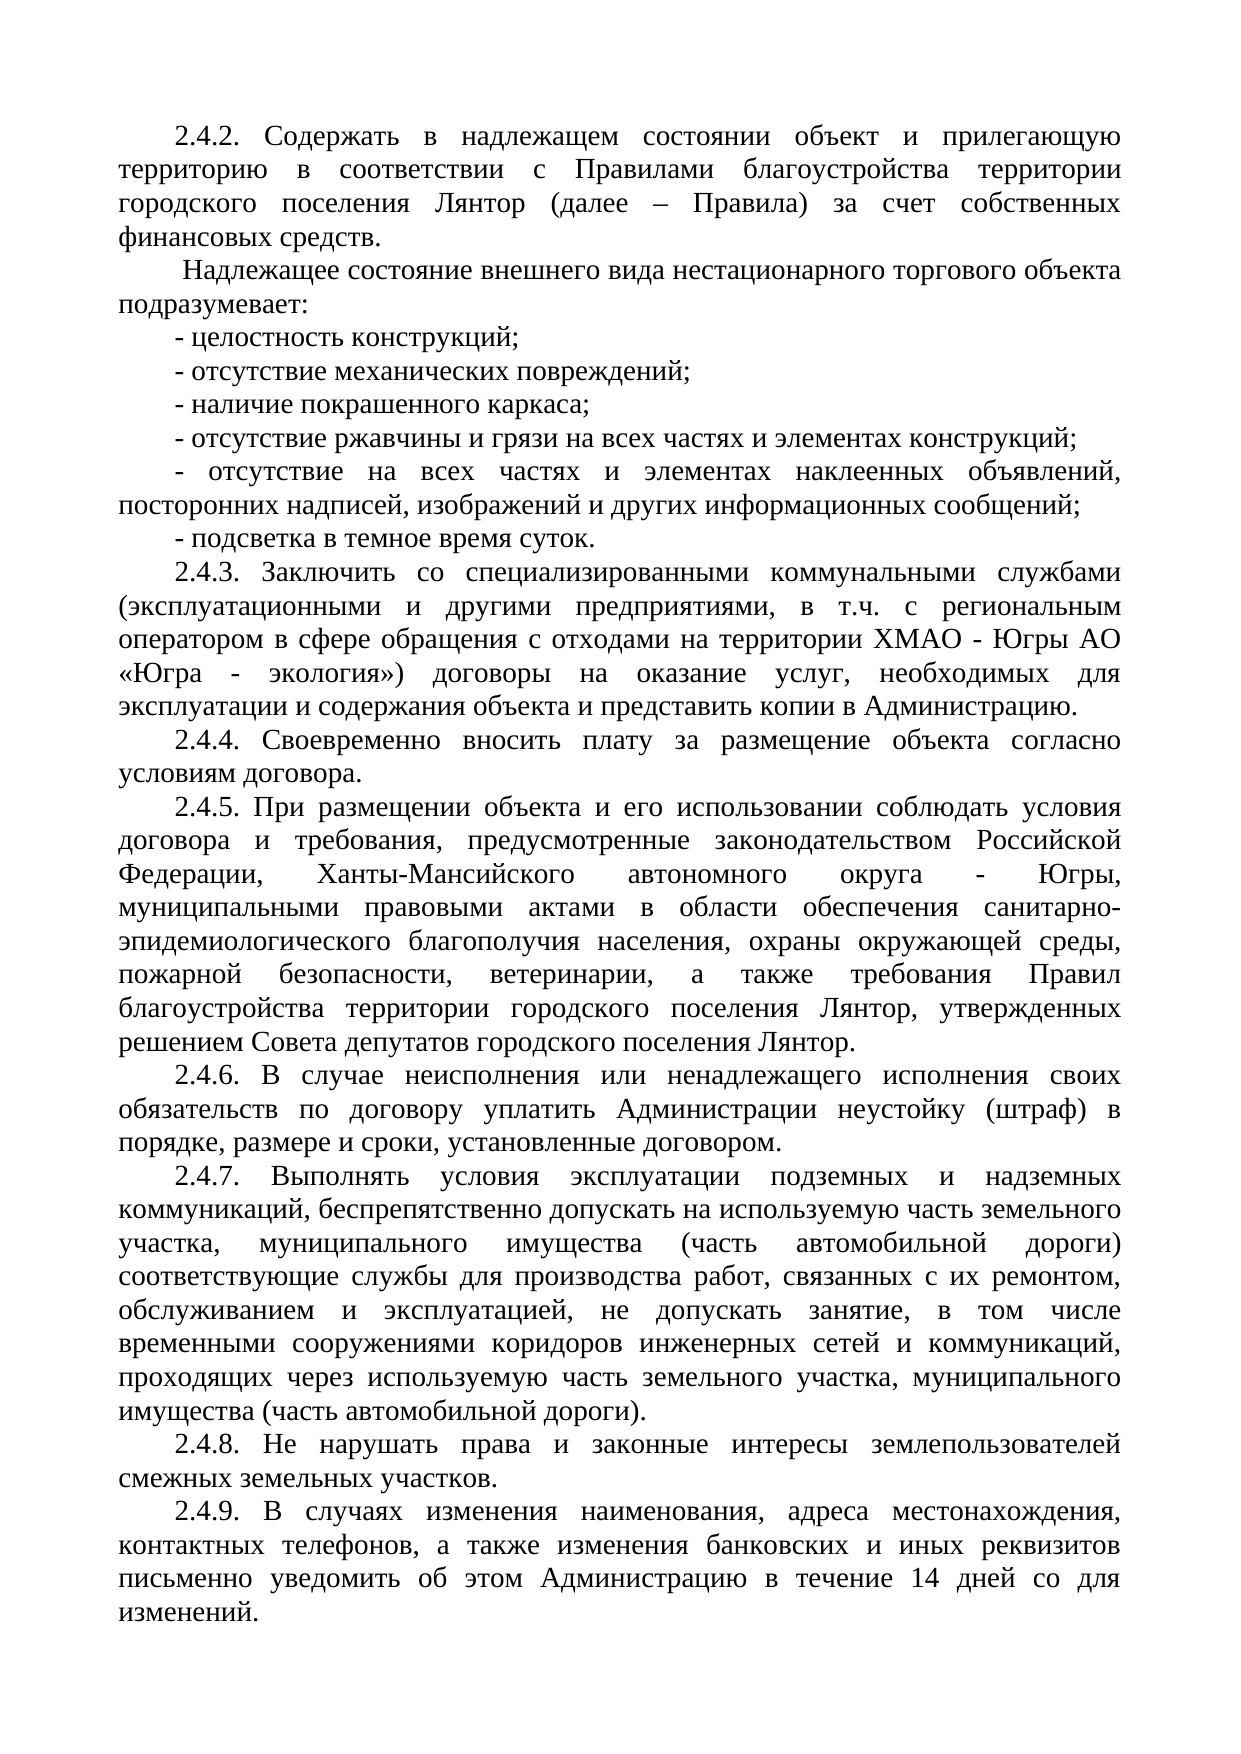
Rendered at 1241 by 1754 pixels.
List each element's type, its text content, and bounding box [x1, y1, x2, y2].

text 2.4.7. Выполнять условия эксплуатации подземных и надземных коммуникаций, беспрепятственно допускать на используемую часть земельного участка, муниципального имущества (часть автомобильной дороги) соответствующие службы для производства работ, связанных с их ремонтом, обслуживанием и эксплуатацией, не допускать занятие, в том числе временными сооружениями коридоров инженерных сетей и коммуникаций, проходящих через используемую часть земельного участка, муниципального имущества (часть автомобильной дороги). [118, 1158, 1122, 1426]
text - отсутствие механических повреждений; [118, 353, 1122, 386]
text 2.4.2. Содержать в надлежащем состоянии объект и прилегающую территорию в соответствии с Правилами благоустройства территории городского поселения Лянтор (далее – Правила) за счет собственных финансовых средств. [118, 118, 1122, 252]
text - целостность конструкций; [118, 319, 1122, 353]
text - подсветка в темное время суток. [118, 521, 1122, 554]
text 2.4.9. В случаях изменения наименования, адреса местонахождения, контактных телефонов, а также изменения банковских и иных реквизитов письменно уведомить об этом Администрацию в течение 14 дней со для изменений. [118, 1493, 1122, 1627]
text - отсутствие ржавчины и грязи на всех частях и элементах конструкций; [118, 420, 1122, 453]
text Надлежащее состояние внешнего вида нестационарного торгового объекта подразумевает: [118, 252, 1122, 319]
text 2.4.5. При размещении объекта и его использовании соблюдать условия договора и требования, предусмотренные законодательством Российской Федерации, Ханты-Мансийского автономного округа - Югры, муниципальными правовыми актами в области обеспечения санитарно-эпидемиологического благополучия населения, охраны окружающей среды, пожарной безопасности, ветеринарии, а также требования Правил благоустройства территории городского поселения Лянтор, утвержденных решением Совета депутатов городского поселения Лянтор. [118, 789, 1122, 1057]
text 2.4.8. Не нарушать права и законные интересы землепользователей смежных земельных участков. [118, 1426, 1122, 1493]
text 2.4.4. Своевременно вносить плату за размещение объекта согласно условиям договора. [118, 722, 1122, 789]
text 2.4.6. В случае неисполнения или ненадлежащего исполнения своих обязательств по договору уплатить Администрации неустойку (штраф) в порядке, размере и сроки, установленные договором. [118, 1057, 1122, 1158]
text - наличие покрашенного каркаса; [118, 386, 1122, 420]
text - отсутствие на всех частях и элементах наклеенных объявлений, посторонних надписей, изображений и других информационных сообщений; [118, 453, 1122, 521]
text 2.4.3. Заключить со специализированными коммунальными службами (эксплуатационными и другими предприятиями, в т.ч. с региональным оператором в сфере обращения с отходами на территории ХМАО - Югры АО «Югра - экология») договоры на оказание услуг, необходимых для эксплуатации и содержания объекта и представить копии в Администрацию. [118, 554, 1122, 722]
